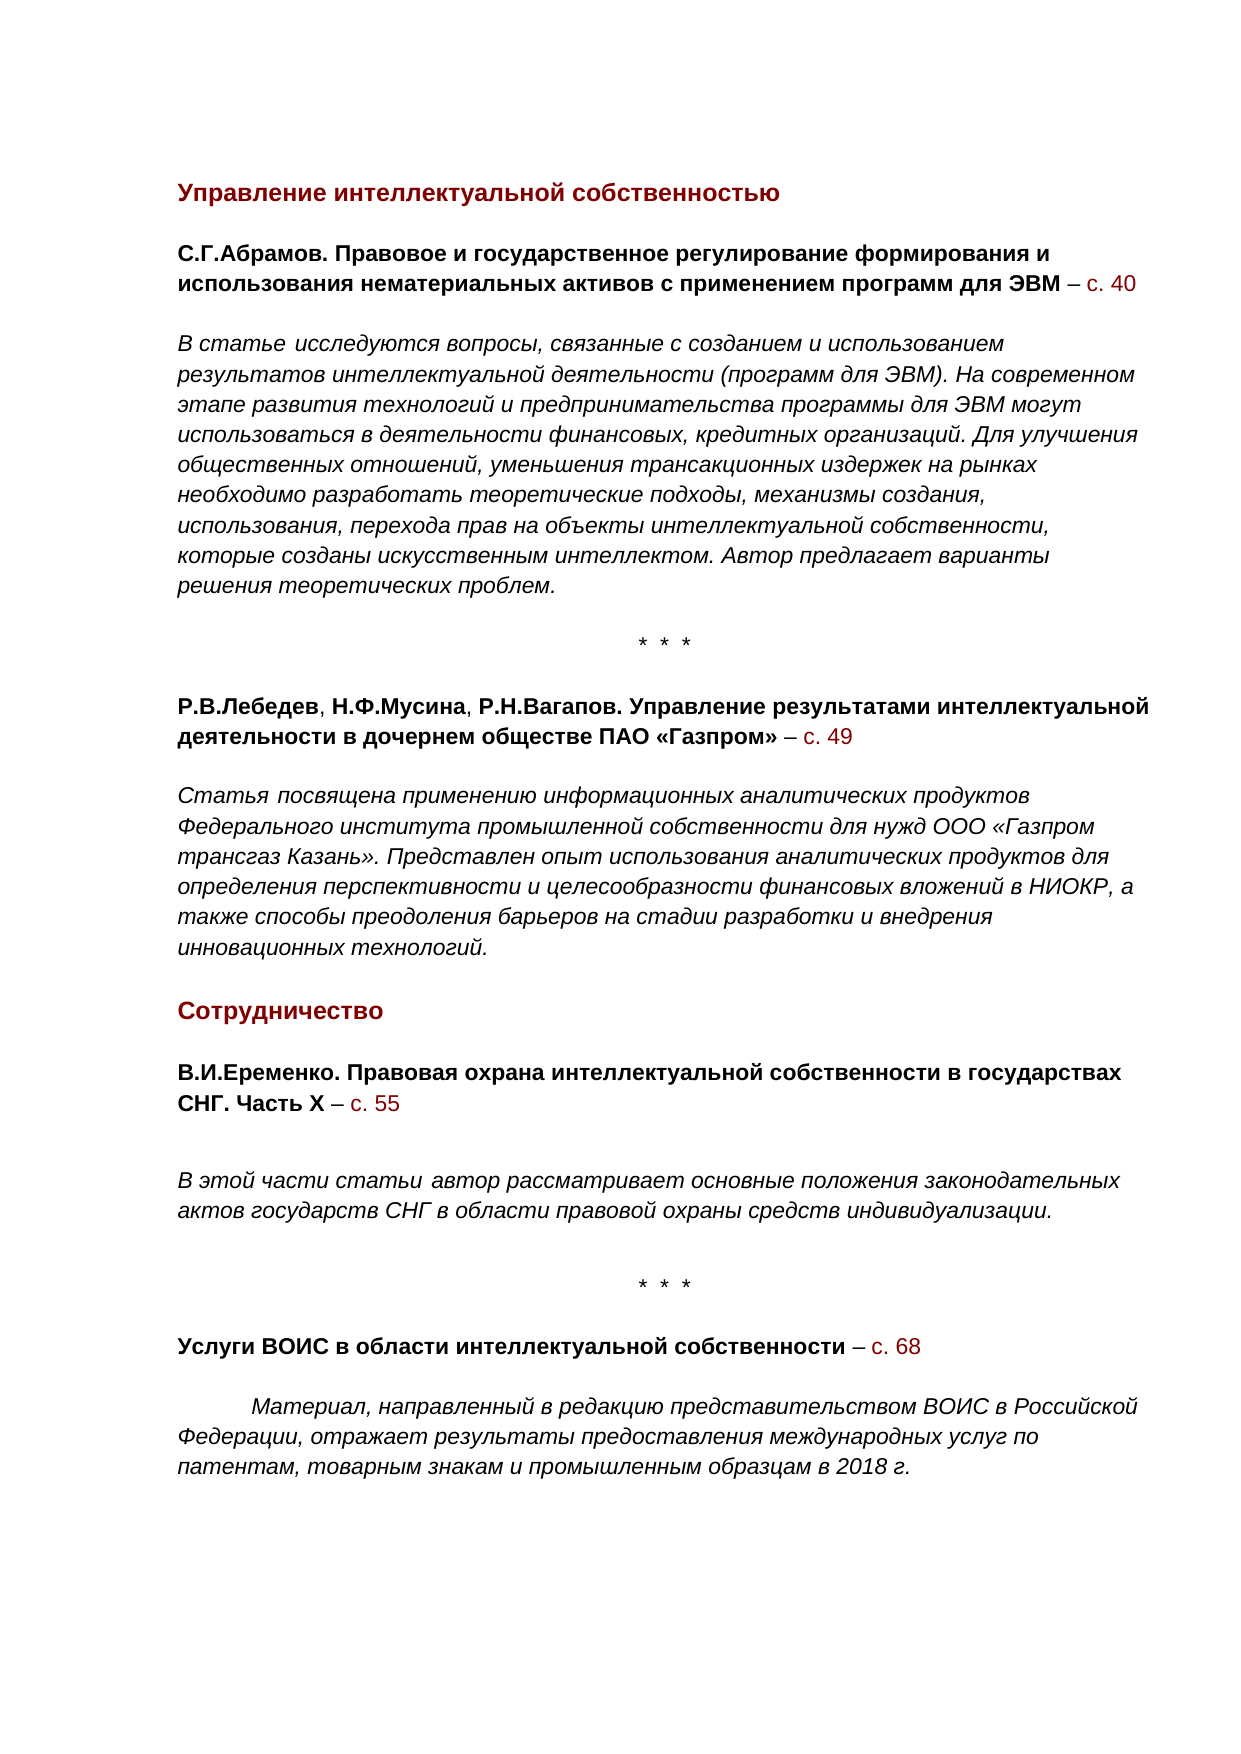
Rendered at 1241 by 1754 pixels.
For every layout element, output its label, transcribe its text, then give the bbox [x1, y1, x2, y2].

text В этой части статьи автор рассматривает основные положения законодательных актов государств СНГ в области правовой охраны средств индивидуализации. [177, 1167, 1152, 1253]
text * * * [177, 1274, 1152, 1300]
text * * * [177, 632, 1152, 659]
text В.И.Еременко. Правовая охрана интеллектуальной собственности в государствах СНГ. Часть X – с. 55 [177, 1059, 1152, 1116]
text Р.В.Лебедев, Н.Ф.Мусина, Р.Н.Вагапов. Управление результатами интеллектуальной деятельности в дочернем обществе ПАО «Газпром» – с. 49 [177, 693, 1152, 749]
text Управление интеллектуальной собственностью [177, 177, 1152, 206]
text В статье исследуются вопросы, связанные с созданием и использованием результатов интеллектуальной деятельности (программ для ЭВМ). На современном этапе развития технологий и предпринимательства программы для ЭВМ могут использоваться в деятельности финансовых, кредитных организаций. Для улучшения общественных отношений, уменьшения трансакционных издержек на рынках необходимо разработать теоретические подходы, механизмы создания, использования, перехода прав на объекты интеллектуальной собственности, которые созданы искусственным интеллектом. Автор предлагает варианты решения теоретических проблем. [177, 300, 1152, 628]
text Статья посвящена применению информационных аналитических продуктов Федерального института промышленной собственности для нужд ООО «Газпром трансгаз Казань». Представлен опыт использования аналитических продуктов для определения перспективности и целесообразности финансовых вложений в НИОКР, а также способы преодоления барьеров на стадии разработки и внедрения инновационных технологий. [177, 782, 1152, 992]
text Сотрудничество [177, 996, 1152, 1025]
text Материал, направленный в редакцию представительством ВОИС в Российской Федерации, отражает результаты предоставления международных услуг по патентам, товарным знакам и промышленным образцам в 2018 г. [177, 1393, 1152, 1479]
text Услуги ВОИС в области интеллектуальной собственности – с. 68 [177, 1333, 1152, 1360]
text С.Г.Абрамов. Правовое и государственное регулирование формирования и использования нематериальных активов с применением программ для ЭВМ – с. 40 [177, 240, 1152, 296]
